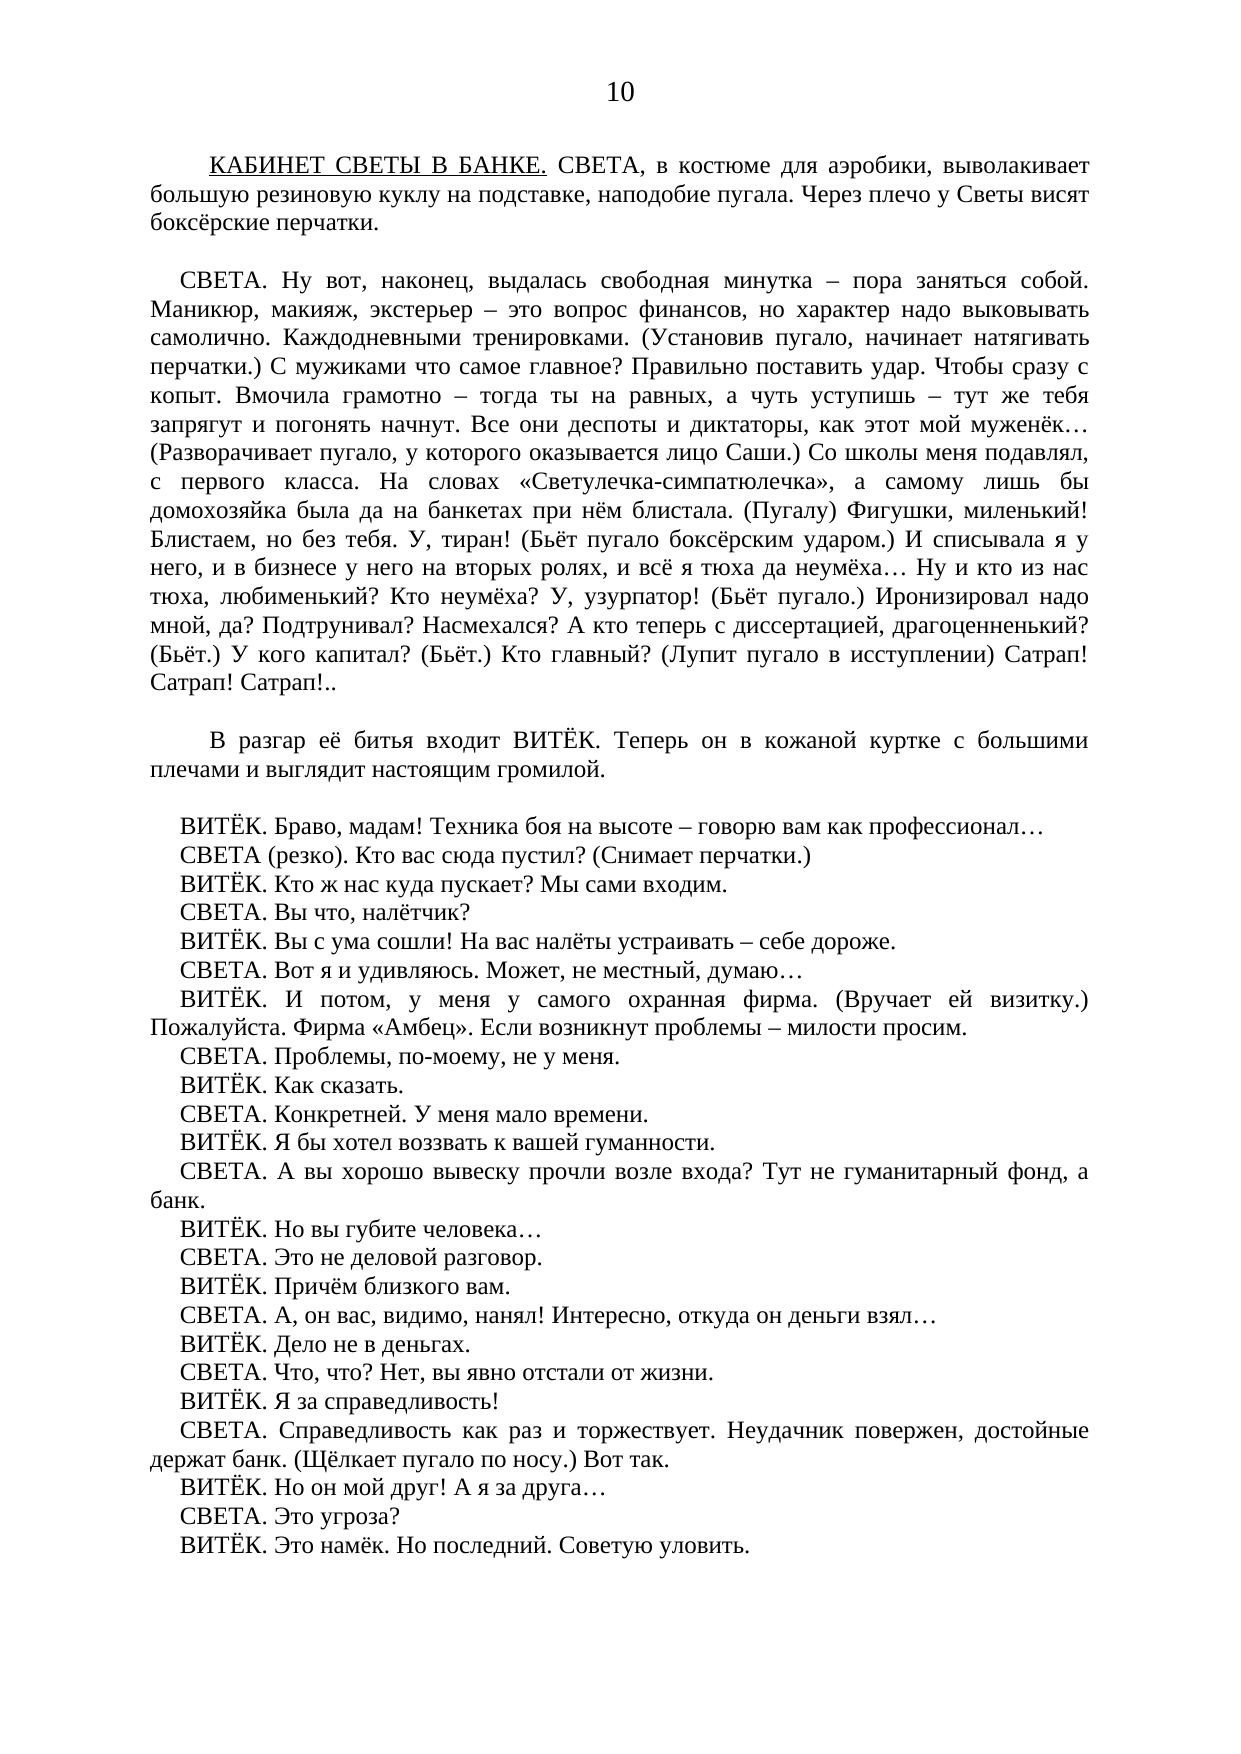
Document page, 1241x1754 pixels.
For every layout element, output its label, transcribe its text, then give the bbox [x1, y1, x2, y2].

text СВЕТА. Проблемы, по-моему, не у меня. [150, 1041, 1090, 1070]
text СВЕТА. Вот я и удивляюсь. Может, не местный, думаю… [150, 955, 1090, 984]
text СВЕТА. Что, что? Нет, вы явно отстали от жизни. [150, 1357, 1090, 1386]
text ВИТЁК. И потом, у меня у самого охранная фирма. (Вручает ей визитку.) Пожалуйста. Фирма «Амбец». Если возникнут проблемы – милости просим. [150, 984, 1090, 1041]
text СВЕТА. Это не деловой разговор. [150, 1242, 1090, 1271]
text СВЕТА. Это угроза? [150, 1501, 1090, 1530]
text ВИТЁК. Но он мой друг! А я за друга… [150, 1472, 1090, 1501]
text ВИТЁК. Но вы губите человека… [150, 1214, 1090, 1242]
text ВИТЁК. Причём близкого вам. [150, 1271, 1090, 1300]
text ВИТЁК. Я бы хотел воззвать к вашей гуманности. [150, 1127, 1090, 1156]
text В разгар её битья входит ВИТЁК. Теперь он в кожаной куртке с большими плечами и выглядит настоящим громилой. [150, 725, 1090, 782]
text ВИТЁК. Это намёк. Но последний. Советую уловить. [150, 1530, 1090, 1559]
text СВЕТА. Вы что, налётчик? [150, 897, 1090, 926]
text СВЕТА. А вы хорошо вывеску прочли возле входа? Тут не гуманитарный фонд, а банк. [150, 1156, 1090, 1214]
text ВИТЁК. Кто ж нас куда пускает? Мы сами входим. [150, 869, 1090, 897]
text ВИТЁК. Дело не в деньгах. [150, 1329, 1090, 1357]
text ВИТЁК. Я за справедливость! [150, 1386, 1090, 1415]
text ВИТЁК. Браво, мадам! Техника боя на высоте – говорю вам как профессионал… [150, 811, 1090, 840]
text ВИТЁК. Вы с ума сошли! На вас налёты устраивать – себе дороже. [150, 926, 1090, 955]
text СВЕТА. Ну вот, наконец, выдалась свободная минутка – пора заняться собой. Маникюр, макияж, экстерьер – это вопрос финансов, но характер надо выковывать самолично. Каждодневными тренировками. (Установив пугало, начинает натягивать перчатки.) С мужиками что самое главное? Правильно поставить удар. Чтобы сразу с копыт. Вмочила грамотно – тогда ты на равных, а чуть уступишь – тут же тебя запрягут и погонять начнут. Все они деспоты и диктаторы, как этот мой муженёк… (Разворачивает пугало, у которого оказывается лицо Саши.) Со школы меня подавлял, с первого класса. На словах «Светулечка-симпатюлечка», а самому лишь бы домохозяйка была да на банкетах при нём блистала. (Пугалу) Фигушки, миленький! Блистаем, но без тебя. У, тиран! (Бьёт пугало боксёрским ударом.) И списывала я у него, и в бизнесе у него на вторых ролях, и всё я тюха да неумёха… Ну и кто из нас тюха, любименький? Кто неумёха? У, узурпатор! (Бьёт пугало.) Иронизировал надо мной, да? Подтрунивал? Насмехался? А кто теперь с диссертацией, драгоценненький? (Бьёт.) У кого капитал? (Бьёт.) Кто главный? (Лупит пугало в исступлении) Сатрап! Сатрап! Сатрап!.. [150, 265, 1090, 696]
text КАБИНЕТ СВЕТЫ В БАНКЕ. СВЕТА, в костюме для аэробики, выволакивает большую резиновую куклу на подставке, наподобие пугала. Через плечо у Светы висят боксёрские перчатки. [150, 150, 1090, 236]
text СВЕТА. А, он вас, видимо, нанял! Интересно, откуда он деньги взял… [150, 1300, 1090, 1329]
text СВЕТА (резко). Кто вас сюда пустил? (Снимает перчатки.) [150, 840, 1090, 869]
text СВЕТА. Конкретней. У меня мало времени. [150, 1099, 1090, 1127]
text ВИТЁК. Как сказать. [150, 1070, 1090, 1099]
text СВЕТА. Справедливость как раз и торжествует. Неудачник повержен, достойные держат банк. (Щёлкает пугало по носу.) Вот так. [150, 1415, 1090, 1472]
